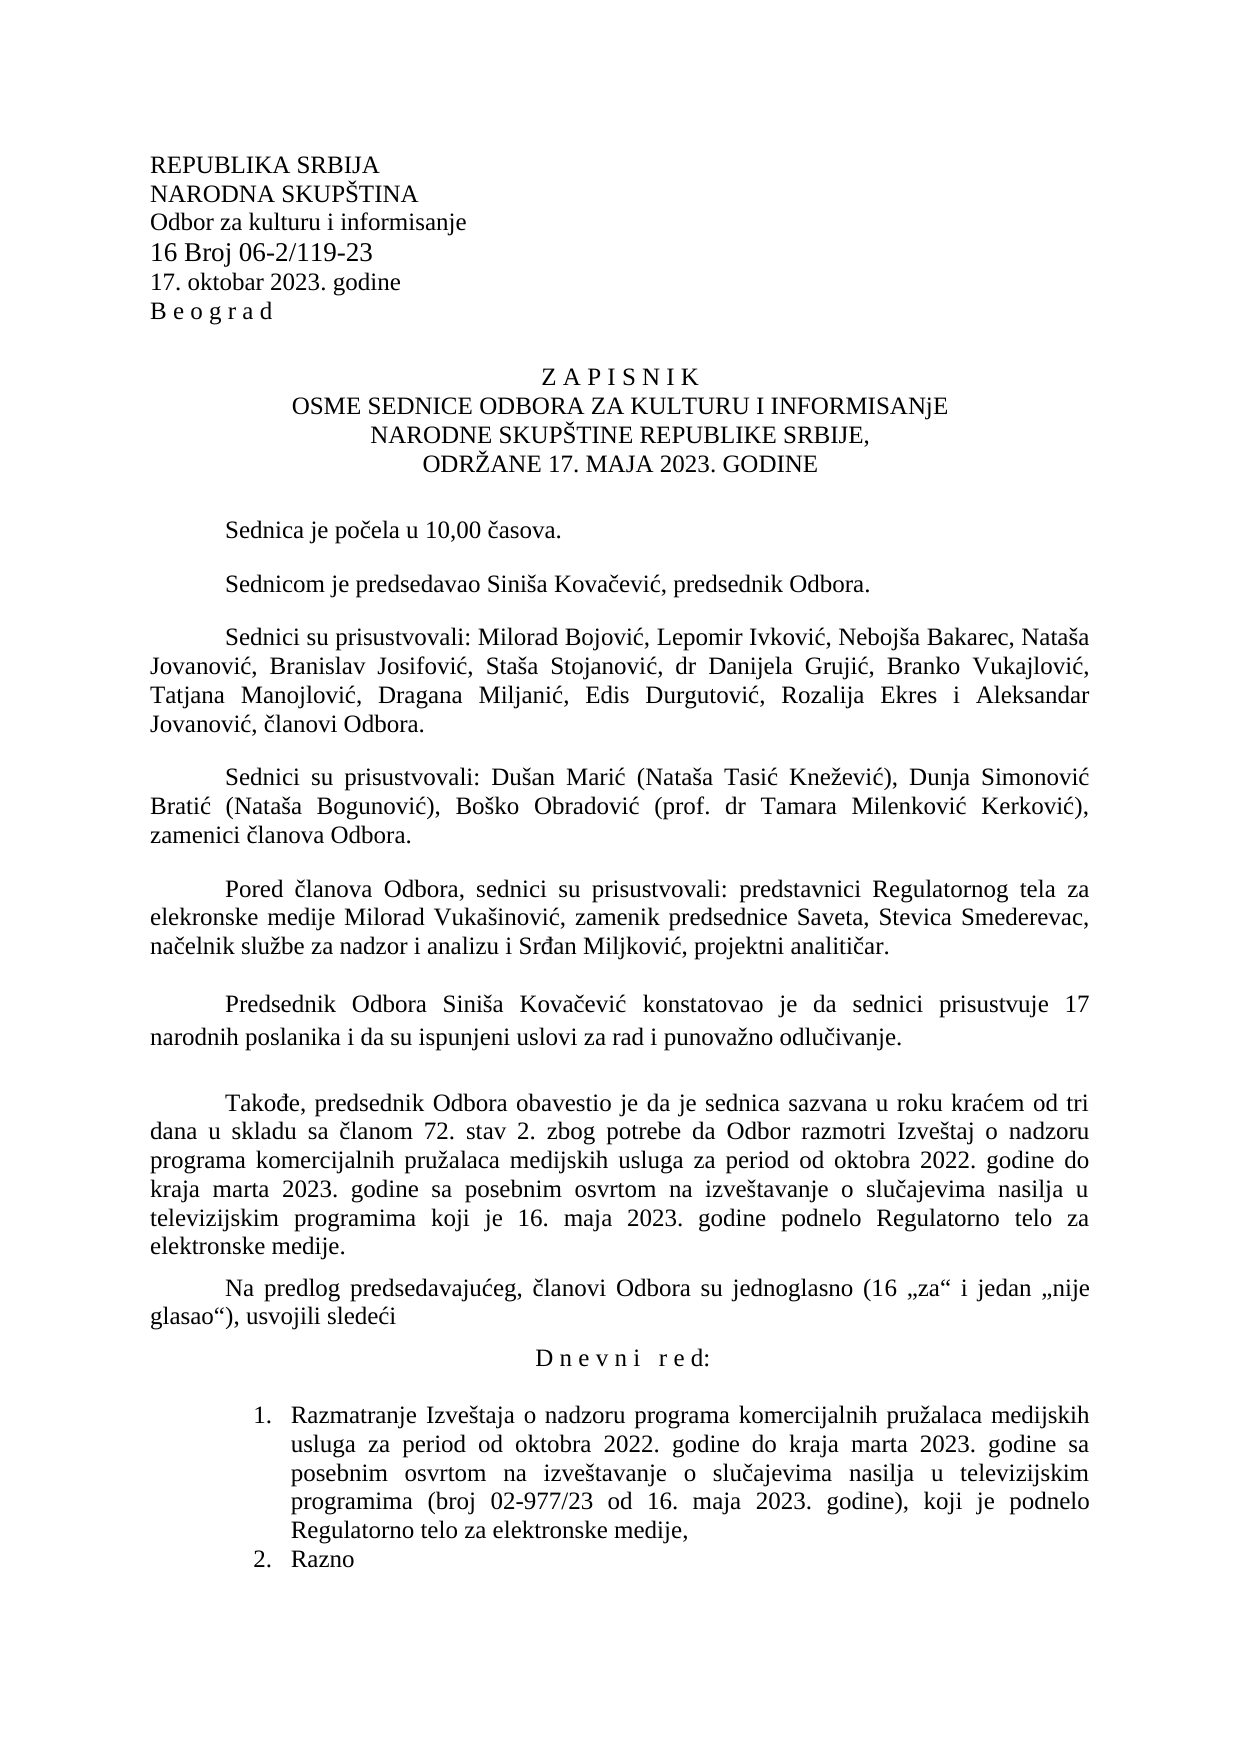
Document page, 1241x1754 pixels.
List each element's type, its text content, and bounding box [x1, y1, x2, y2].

text Takođe, predsednik Odbora obavestio je da je sednica sazvana u roku kraćem od tri dana u skladu sa članom 72. stav 2. zbog potrebe da Odbor razmotri Izveštaj o nadzoru programa komercijalnih pružalaca medijskih usluga za period od oktobra 2022. godine do kraja marta 2023. godine sa posebnim osvrtom na izveštavanje o slučajevima nasilja u televizijskim programima koji je 16. maja 2023. godine podnelo Regulatorno telo za elektronske medije. [150, 1088, 1090, 1260]
text Sednici su prisustvovali: Dušan Marić (Nataša Tasić Knežević), Dunja Simonović Bratić (Nataša Bogunović), Boško Obradović (prof. dr Tamara Milenković Kerković), zamenici članova Odbora. [150, 762, 1090, 849]
text Odbor za kulturu i informisanje [150, 207, 1090, 236]
text Predsednik Odbora Siniša Kovačević konstatovao je da sednici prisustvuje 17 narodnih poslanika i da su ispunjeni uslovi za rad i punovažno odlučivanje. [150, 989, 1090, 1050]
text Pored članova Odbora, sednici su prisustvovali: predstavnici Regulatornog tela za elekronske medije Milorad Vukašinović, zamenik predsednice Saveta, Stevica Smederevac, načelnik službe za nadzor i analizu i Srđan Miljković, projektni analitičar. [150, 874, 1090, 960]
text Sednica je počela u 10,00 časova. [150, 515, 1090, 544]
text NARODNE SKUPŠTINE REPUBLIKE SRBIJE, [150, 420, 1090, 449]
text ODRŽANE 17. MAJA 2023. GODINE [150, 449, 1090, 477]
text 16 Broj 06-2/119-23 [150, 236, 1090, 267]
list Razmatranje Izveštaja o nadzoru programa komercijalnih pružalaca medijskih usluga za period od oktobra 2022. godine do kraja marta 2023. godine sa posebnim osvrtom na izveštavanje o slučajevima nasilja u televizijskim programima (broj 02-977/23 od 16. maja 2023. godine), koji je podnelo Regulatorno telo za elektronske medije, [253, 1400, 1090, 1544]
text D n e v n i r e d: [150, 1343, 1095, 1371]
text Na predlog predsedavajućeg, članovi Odbora su jednoglasno (16 „za“ i jedan „nije glasao“), usvojili sledeći [150, 1273, 1090, 1330]
text B e o g r a d [150, 296, 1090, 325]
text REPUBLIKA SRBIJA [150, 150, 1090, 179]
list Razno [253, 1544, 1090, 1573]
text Sednici su prisustvovali: Milorad Bojović, Lepomir Ivković, Nebojša Bakarec, Nataša Jovanović, Branislav Josifović, Staša Stojanović, dr Danijela Grujić, Branko Vukajlović, Tatjana Manojlović, Dragana Miljanić, Edis Durgutović, Rozalija Ekres i Aleksandar Jovanović, članovi Odbora. [150, 622, 1090, 737]
text Z A P I S N I K [150, 362, 1090, 391]
text OSME SEDNICE ODBORA ZA KULTURU I INFORMISANjE [150, 391, 1090, 420]
text Sednicom je predsedavao Siniša Kovačević, predsednik Odbora. [150, 569, 1090, 597]
text 17. oktobar 2023. godine [150, 267, 1090, 296]
text NARODNA SKUPŠTINA [150, 179, 1090, 207]
